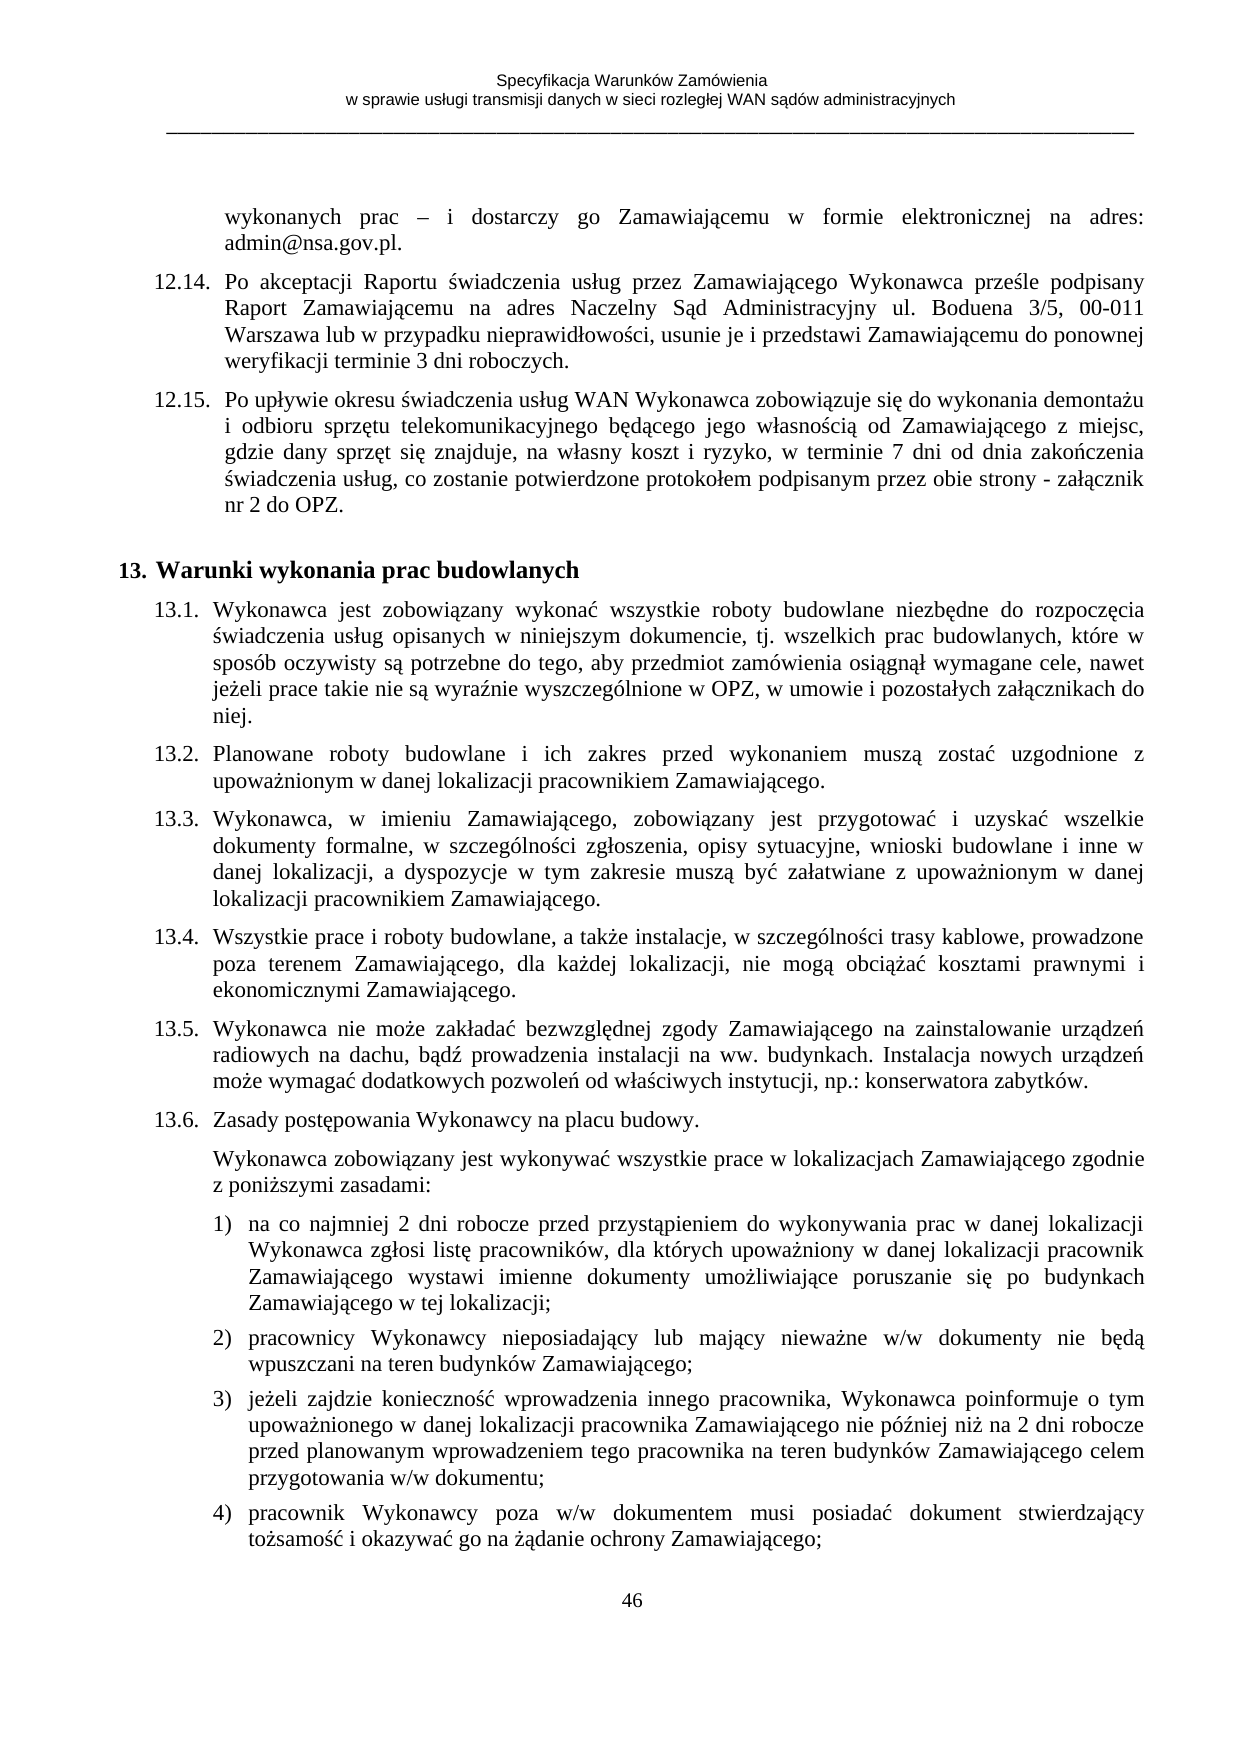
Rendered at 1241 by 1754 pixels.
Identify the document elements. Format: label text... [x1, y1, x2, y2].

list Warunki wykonania prac budowlanych [118, 555, 1146, 584]
list na co najmniej 2 dni robocze przed przystąpieniem do wykonywania prac w danej lokalizacji Wykonawca zgłosi listę pracowników, dla których upoważniony w danej lokalizacji pracownik Zamawiającego wystawi imienne dokumenty umożliwiające poruszanie się po budynkach Zamawiającego w tej lokalizacji; [213, 1210, 1146, 1316]
list Wykonawca nie może zakładać bezwzględnej zgody Zamawiającego na zainstalowanie urządzeń radiowych na dachu, bądź prowadzenia instalacji na ww. budynkach. Instalacja nowych urządzeń może wymagać dodatkowych pozwoleń od właściwych instytucji, np.: konserwatora zabytków. [153, 1015, 1146, 1094]
list Zasady postępowania Wykonawcy na placu budowy. [153, 1106, 1146, 1133]
list pracownicy Wykonawcy nieposiadający lub mający nieważne w/w dokumenty nie będą wpuszczani na teren budynków Zamawiającego; [213, 1324, 1146, 1377]
list Wszystkie prace i roboty budowlane, a także instalacje, w szczególności trasy kablowe, prowadzone poza terenem Zamawiającego, dla każdej lokalizacji, nie mogą obciążać kosztami prawnymi i ekonomicznymi Zamawiającego. [153, 923, 1146, 1002]
text Wykonawca zobowiązany jest wykonywać wszystkie prace w lokalizacjach Zamawiającego zgodnie z poniższymi zasadami: [213, 1145, 1146, 1198]
list Planowane roboty budowlane i ich zakres przed wykonaniem muszą zostać uzgodnione z upoważnionym w danej lokalizacji pracownikiem Zamawiającego. [153, 740, 1146, 793]
list Po akceptacji Raportu świadczenia usług przez Zamawiającego Wykonawca prześle podpisany Raport Zamawiającemu na adres Naczelny Sąd Administracyjny ul. Boduena 3/5, 00-011 Warszawa lub w przypadku nieprawidłowości, usunie je i przedstawi Zamawiającemu do ponownej weryfikacji terminie 3 dni roboczych. [153, 268, 1146, 373]
list jeżeli zajdzie konieczność wprowadzenia innego pracownika, Wykonawca poinformuje o tym upoważnionego w danej lokalizacji pracownika Zamawiającego nie później niż na 2 dni robocze przed planowanym wprowadzeniem tego pracownika na teren budynków Zamawiającego celem przygotowania w/w dokumentu; [213, 1385, 1146, 1490]
list Po upływie okresu świadczenia usług WAN Wykonawca zobowiązuje się do wykonania demontażu i odbioru sprzętu telekomunikacyjnego będącego jego własnością od Zamawiającego z miejsc, gdzie dany sprzęt się znajduje, na własny koszt i ryzyko, w terminie 7 dni od dnia zakończenia świadczenia usług, co zostanie potwierdzone protokołem podpisanym przez obie strony - załącznik nr 2 do OPZ. [153, 386, 1146, 517]
list Wykonawca, w imieniu Zamawiającego, zobowiązany jest przygotować i uzyskać wszelkie dokumenty formalne, w szczególności zgłoszenia, opisy sytuacyjne, wnioski budowlane i inne w danej lokalizacji, a dyspozycje w tym zakresie muszą być załatwiane z upoważnionym w danej lokalizacji pracownikiem Zamawiającego. [153, 806, 1146, 911]
list pracownik Wykonawcy poza w/w dokumentem musi posiadać dokument stwierdzający tożsamość i okazywać go na żądanie ochrony Zamawiającego; [213, 1499, 1146, 1551]
list Wykonawca jest zobowiązany wykonać wszystkie roboty budowlane niezbędne do rozpoczęcia świadczenia usług opisanych w niniejszym dokumencie, tj. wszelkich prac budowlanych, które w sposób oczywisty są potrzebne do tego, aby przedmiot zamówienia osiągnął wymagane cele, nawet jeżeli prace takie nie są wyraźnie wyszczególnione w OPZ, w umowie i pozostałych załącznikach do niej. [153, 596, 1146, 728]
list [153, 203, 1146, 256]
